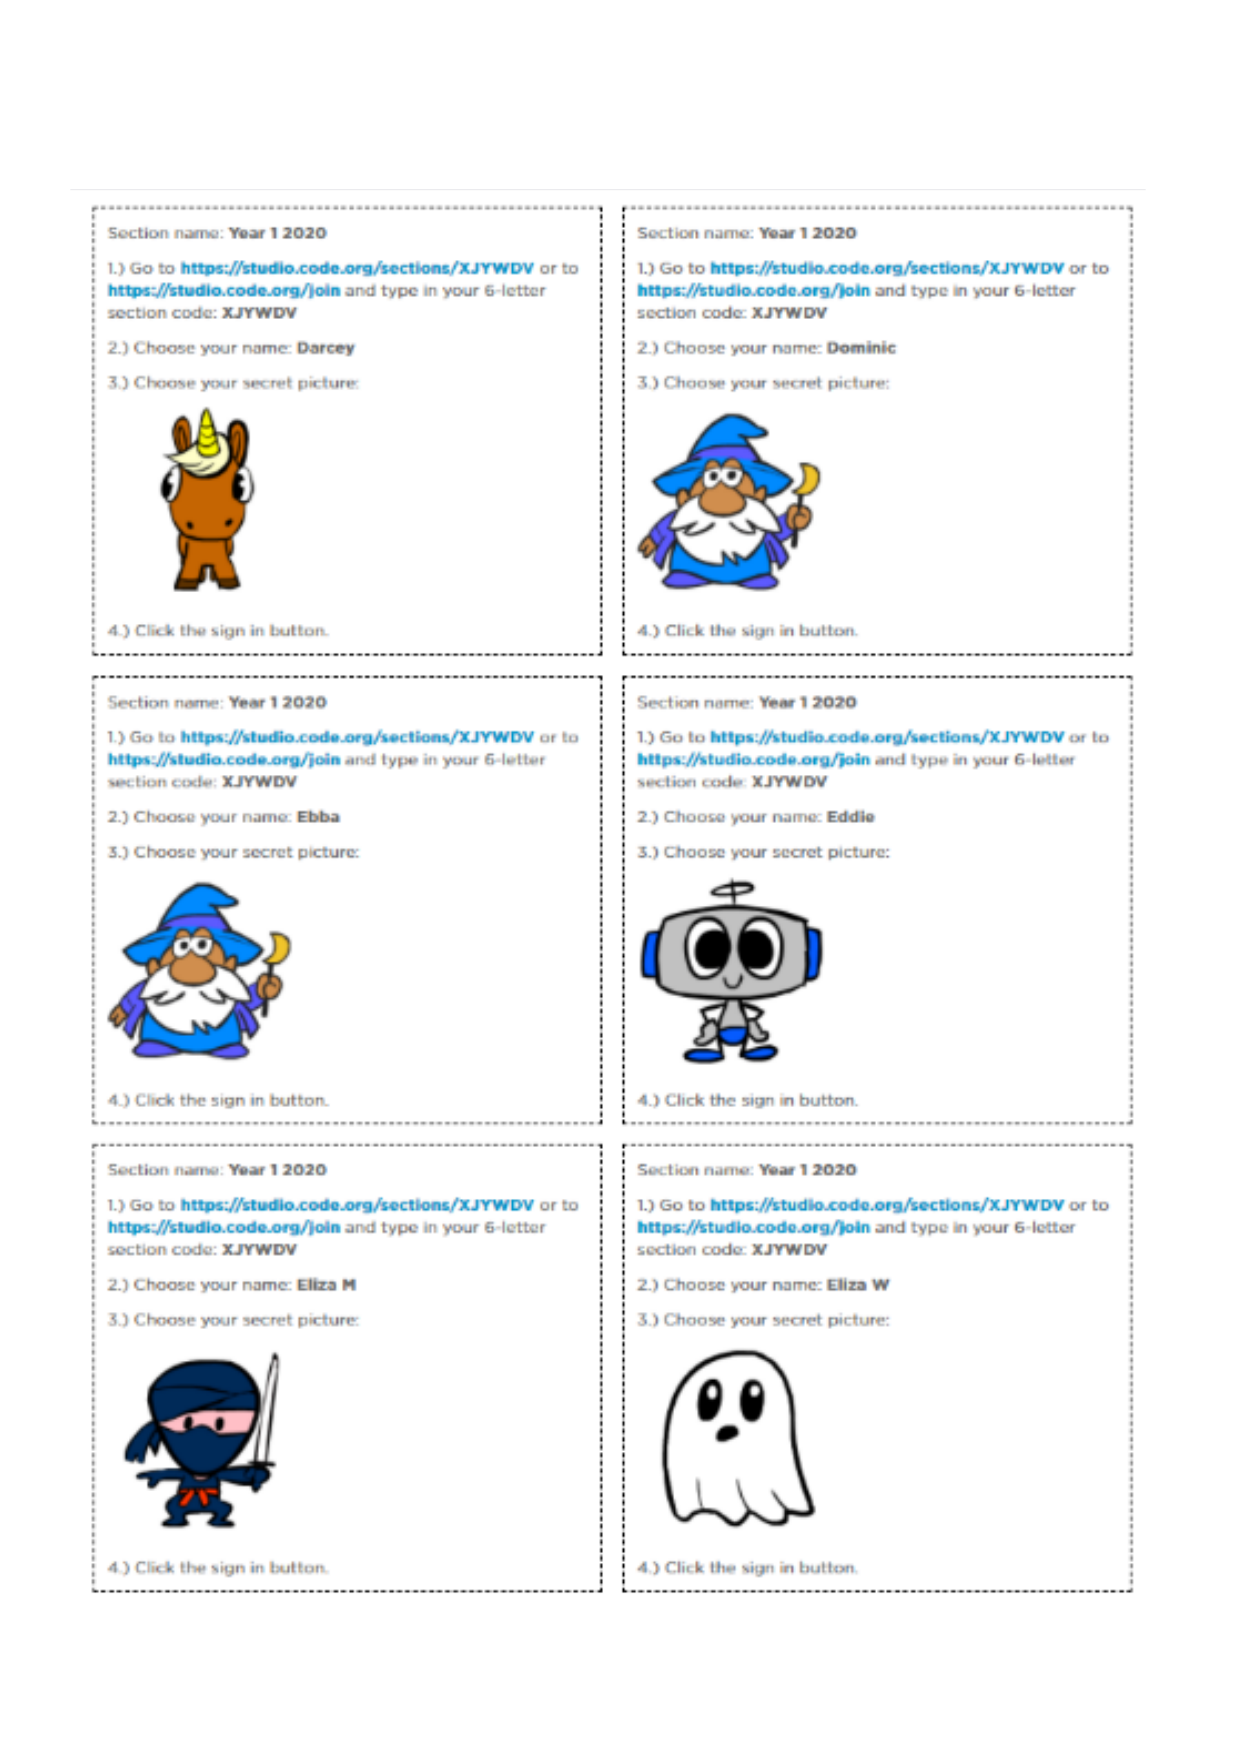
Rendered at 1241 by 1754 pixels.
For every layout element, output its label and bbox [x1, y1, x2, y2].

picture [70, 189, 1146, 1610]
